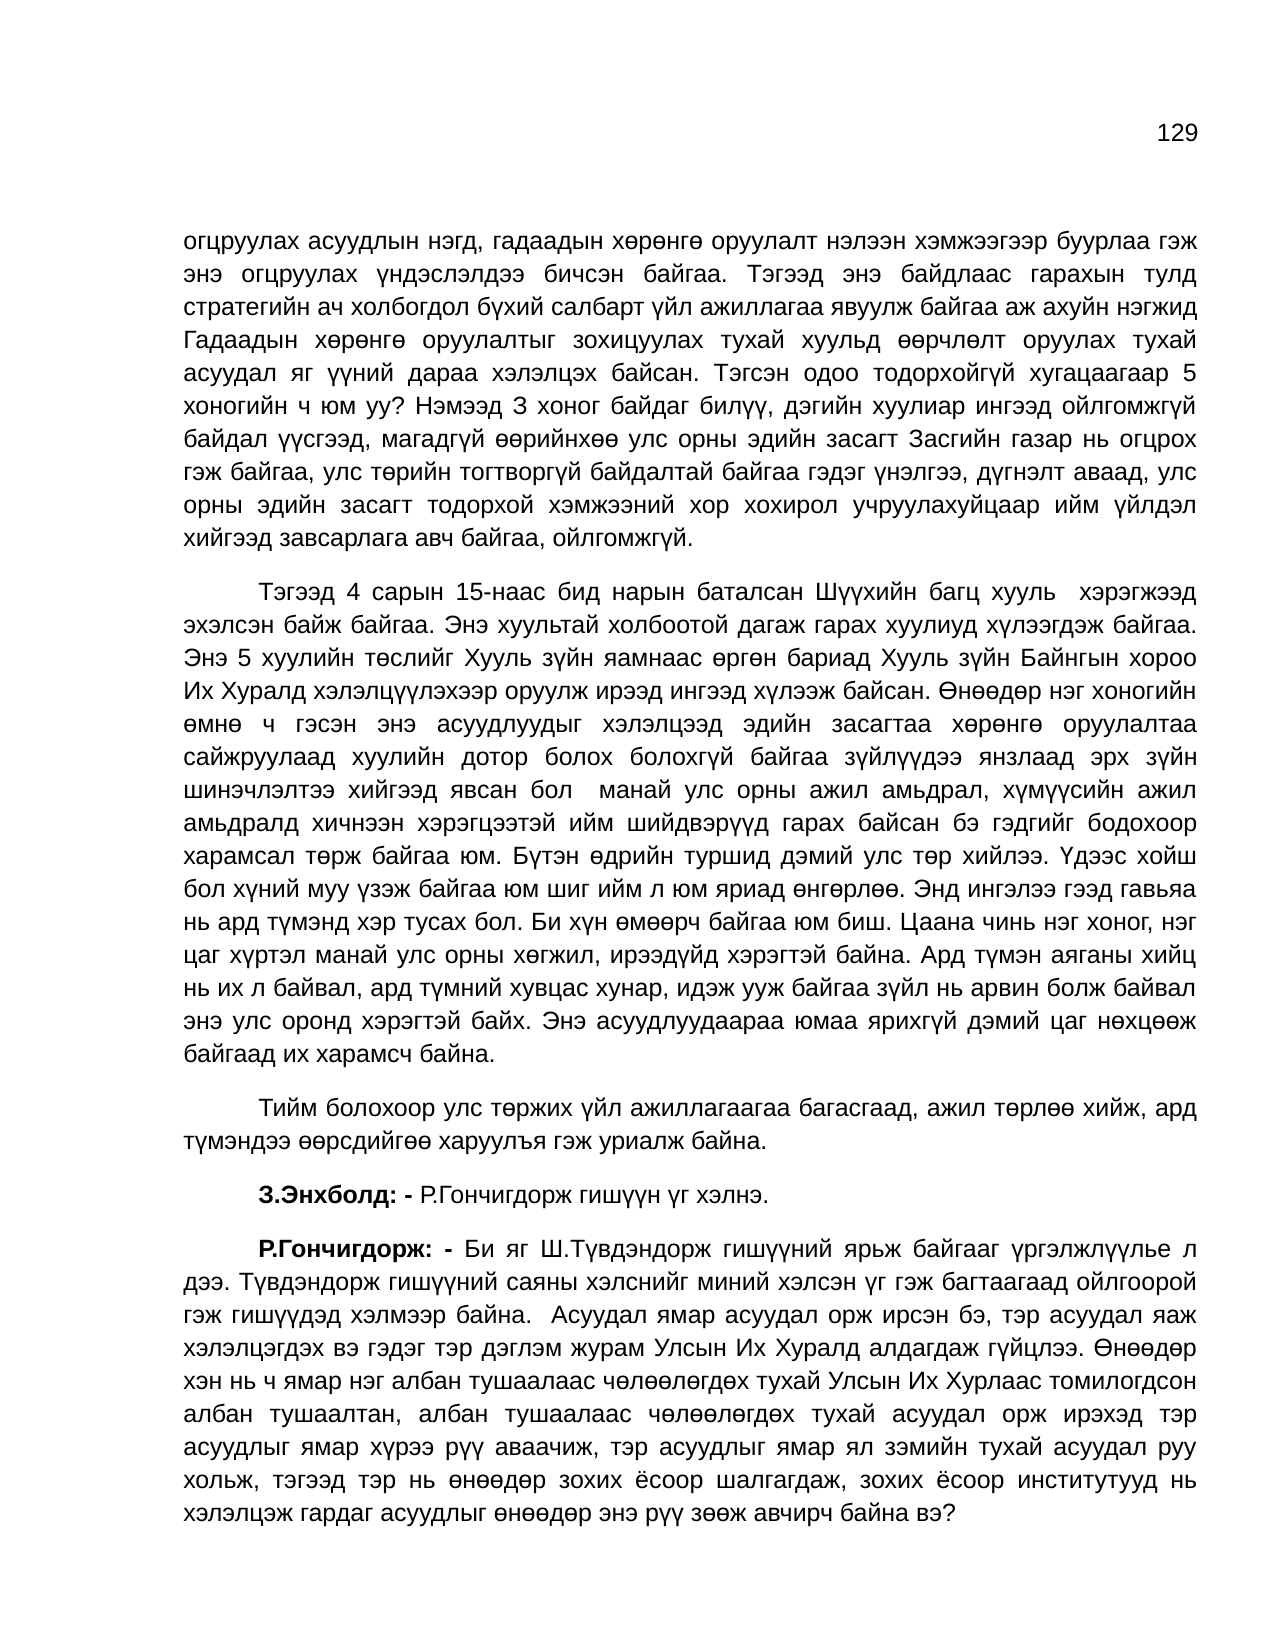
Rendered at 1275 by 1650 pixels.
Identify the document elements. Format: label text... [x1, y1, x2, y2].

text Р.Гончигдорж: - Би яг Ш.Түвдэндорж гишүүний ярьж байгааг үргэлжлүүлье л дээ. Түвдэндорж гишүүний саяны хэлснийг миний хэлсэн үг гэж багтаагаад ойлгоорой гэж гишүүдэд хэлмээр байна. Асуудал ямар асуудал орж ирсэн бэ, тэр асуудал яаж хэлэлцэгдэх вэ гэдэг тэр дэглэм журам Улсын Их Хуралд алдагдаж гүйцлээ. Өнөөдөр хэн нь ч ямар нэг албан тушаалаас чөлөөлөгдөх тухай Улсын Их Хурлаас томилогдсон албан тушаалтан, албан тушаалаас чөлөөлөгдөх тухай асуудал орж ирэхэд тэр асуудлыг ямар хүрээ рүү аваачиж, тэр асуудлыг ямар ял зэмийн тухай асуудал руу хольж, тэгээд тэр нь өнөөдөр зохих ёсоор шалгагдаж, зохих ёсоор институтууд нь хэлэлцэж гардаг асуудлыг өнөөдөр энэ рүү зөөж авчирч байна вэ? [183, 1234, 1198, 1527]
text Тийм болохоор улс төржих үйл ажиллагаагаа багасгаад, ажил төрлөө хийж, ард түмэндээ өөрсдийгөө харуулъя гэж уриалж байна. [183, 1093, 1198, 1155]
text З.Энхболд: - Р.Гончигдорж гишүүн үг хэлнэ. [183, 1180, 1198, 1209]
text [183, 226, 1198, 552]
text Тэгээд 4 сарын 15-наас бид нарын баталсан Шүүхийн багц хууль хэрэгжээд эхэлсэн байж байгаа. Энэ хуультай холбоотой дагаж гарах хуулиуд хүлээгдэж байгаа. Энэ 5 хуулийн төслийг Хууль зүйн яамнаас өргөн бариад Хууль зүйн Байнгын хороо Их Хуралд хэлэлцүүлэхээр оруулж ирээд ингээд хүлээж байсан. Өнөөдөр нэг хоногийн өмнө ч гэсэн энэ асуудлуудыг хэлэлцээд эдийн засагтаа хөрөнгө оруулалтаа сайжруулаад хуулийн дотор болох болохгүй байгаа зүйлүүдээ янзлаад эрх зүйн шинэчлэлтээ хийгээд явсан бол манай улс орны ажил амьдрал, хүмүүсийн ажил амьдралд хичнээн хэрэгцээтэй ийм шийдвэрүүд гарах байсан бэ гэдгийг бодохоор харамсал төрж байгаа юм. Бүтэн өдрийн туршид дэмий улс төр хийлээ. Үдээс хойш бол хүний муу үзэж байгаа юм шиг ийм л юм яриад өнгөрлөө. Энд ингэлээ гээд гавьяа нь ард түмэнд хэр тусах бол. Би хүн өмөөрч байгаа юм биш. Цаана чинь нэг хоног, нэг цаг хүртэл манай улс орны хөгжил, ирээдүйд хэрэгтэй байна. Ард түмэн аяганы хийц нь их л байвал, ард түмний хувцас хунар, идэж ууж байгаа зүйл нь арвин болж байвал энэ улс оронд хэрэгтэй байх. Энэ асуудлуудаараа юмаа ярихгүй дэмий цаг нөхцөөж байгаад их харамсч байна. [183, 577, 1198, 1068]
